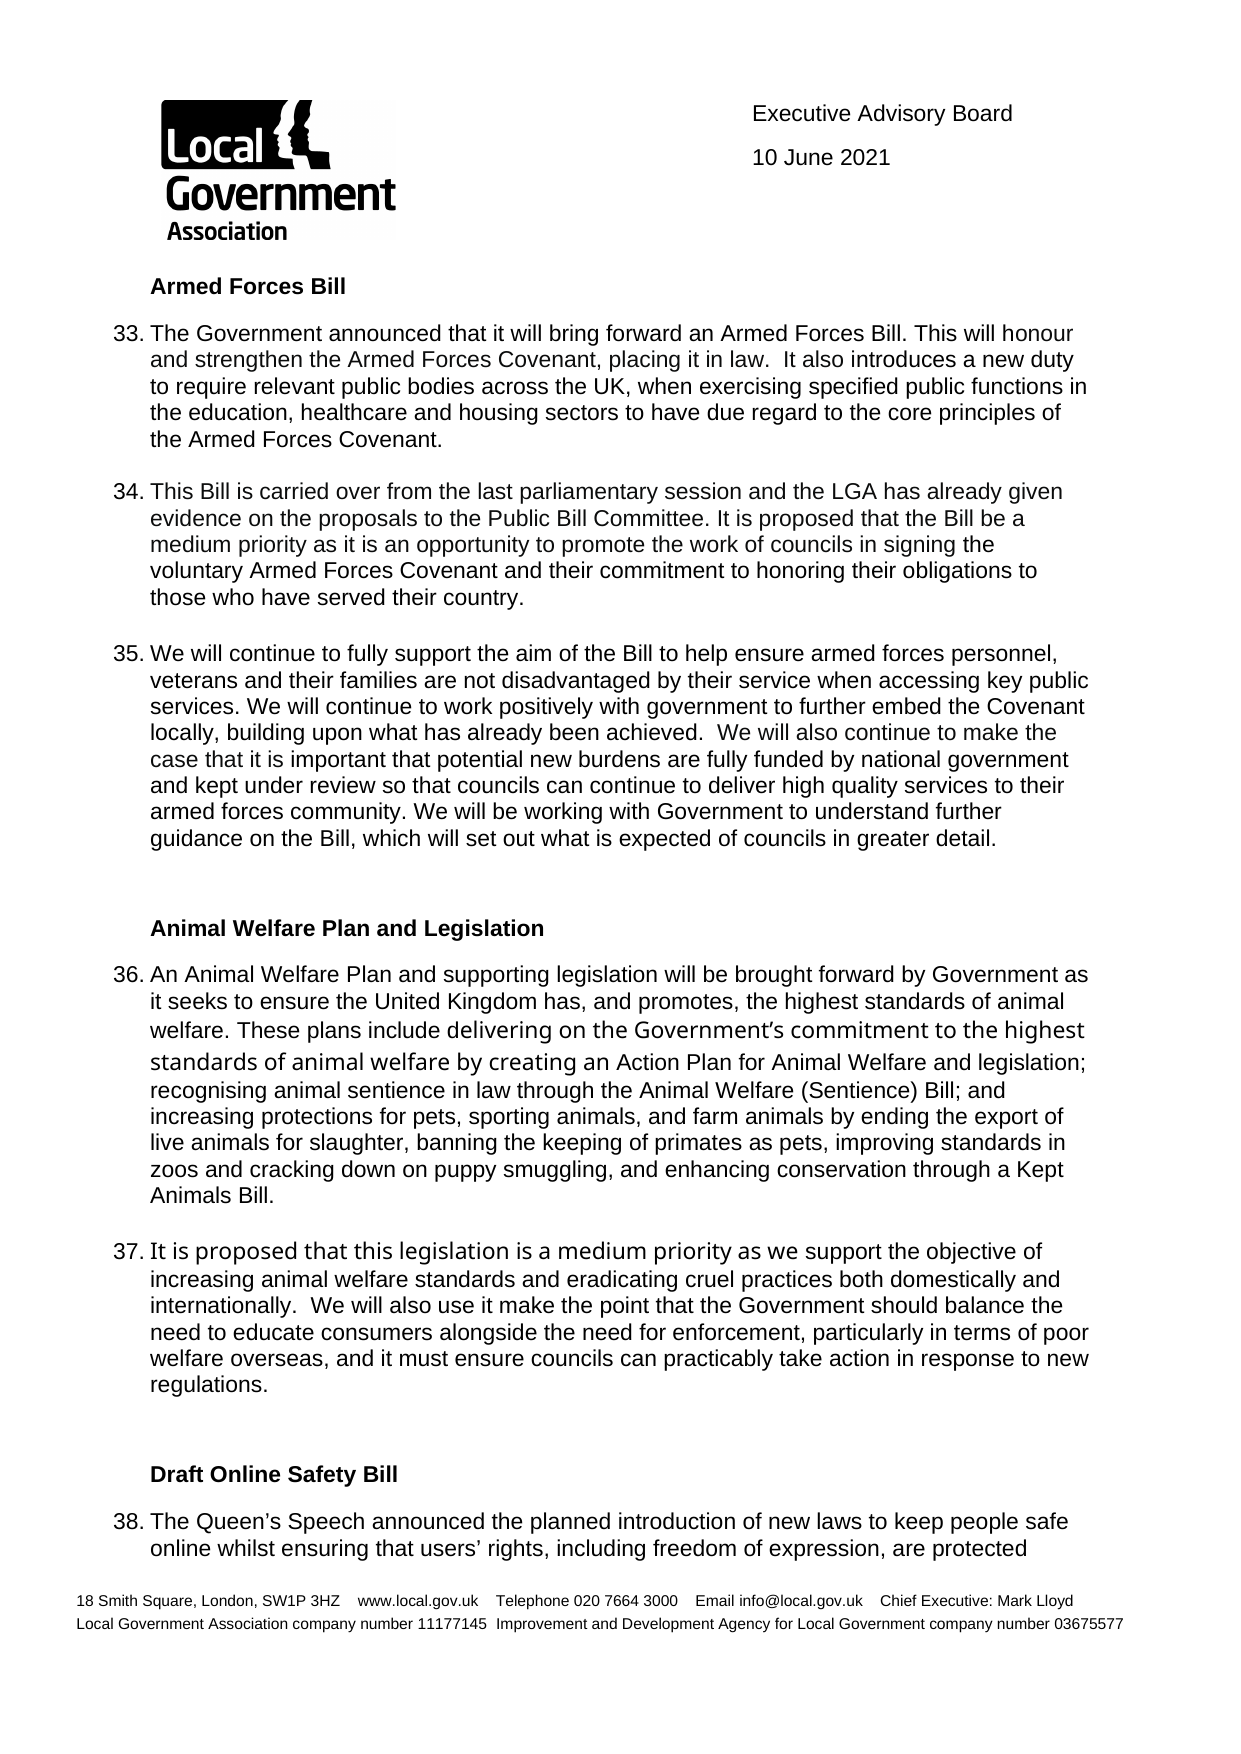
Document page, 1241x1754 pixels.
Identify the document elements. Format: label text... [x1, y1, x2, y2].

list It is proposed that this legislation is a medium priority as we support the objective of increasing animal welfare standards and eradicating cruel practices both domestically and internationally. We will also use it make the point that the Government should balance the need to educate consumers alongside the need for enforcement, particularly in terms of poor welfare overseas, and it must ensure councils can practicably take action in response to new regulations. [113, 1235, 1090, 1398]
list We will continue to fully support the aim of the Bill to help ensure armed forces personnel, veterans and their families are not disadvantaged by their service when accessing key public services. We will continue to work positively with government to further embed the Covenant locally, building upon what has already been achieved. We will also continue to make the case that it is important that potential new burdens are fully funded by national government and kept under review so that councils can continue to deliver high quality services to their armed forces community. We will be working with Government to understand further guidance on the Bill, which will set out what is expected of councils in greater detail. [113, 640, 1090, 851]
text Armed Forces Bill [150, 273, 1090, 299]
picture [161, 100, 396, 240]
list An Animal Welfare Plan and supporting legislation will be brought forward by Government as it seeks to ensure the United Kingdom has, and promotes, the highest standards of animal welfare. These plans include delivering on the Government’s commitment to the highest standards of animal welfare by creating an Action Plan for Animal Welfare and legislation; recognising animal sentience in law through the Animal Welfare (Sentience) Bill; and increasing protections for pets, sporting animals, and farm animals by ending the export of live animals for slaughter, banning the keeping of primates as pets, improving standards in zoos and cracking down on puppy smuggling, and enhancing conservation through a Kept Animals Bill. [113, 961, 1090, 1208]
list This Bill is carried over from the last parliamentary session and the LGA has already given evidence on the proposals to the Public Bill Committee. It is proposed that the Bill be a medium priority as it is an opportunity to promote the work of councils in signing the voluntary Armed Forces Covenant and their commitment to honoring their obligations to those who have served their country. [113, 478, 1090, 610]
list The Government announced that it will bring forward an Armed Forces Bill. This will honour and strengthen the Armed Forces Covenant, placing it in law. It also introduces a new duty to require relevant public bodies across the UK, when exercising specified public functions in the education, healthcare and housing sectors to have due regard to the core principles of the Armed Forces Covenant. [113, 320, 1090, 452]
text Animal Welfare Plan and Legislation [150, 914, 1090, 941]
text Draft Online Safety Bill [150, 1461, 1090, 1488]
